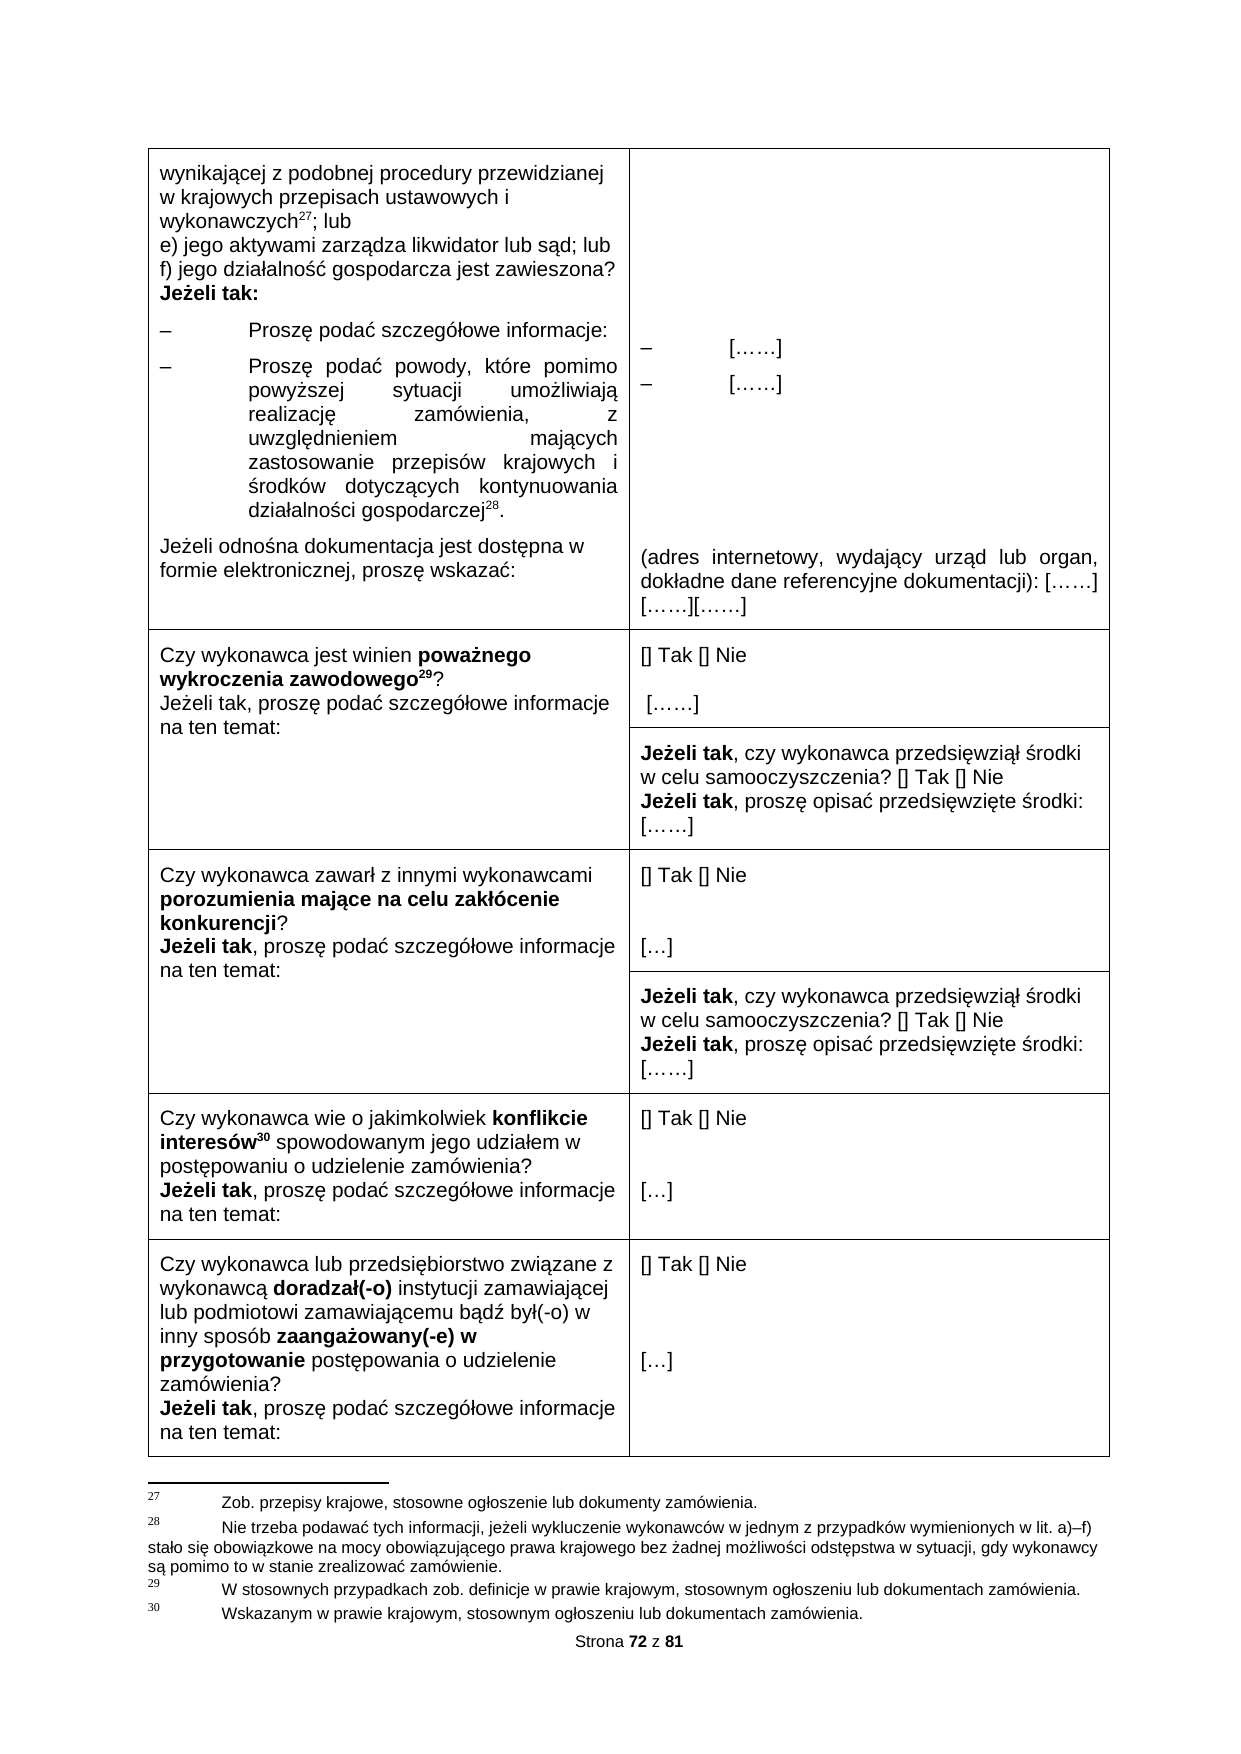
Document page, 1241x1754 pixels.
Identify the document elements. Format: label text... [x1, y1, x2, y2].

table_cell Czy wykonawca jest winien poważnego wykroczenia zawodowego? Jeżeli tak, proszę podać szczegółowe informacje na ten temat: [149, 630, 629, 849]
table_cell [] Tak [] Nie […] [630, 1094, 1109, 1238]
table_cell [] Tak [] Nie […] [630, 1240, 1109, 1456]
table_cell Czy wykonawca zawarł z innymi wykonawcami porozumienia mające na celu zakłócenie konkurencji? Jeżeli tak, proszę podać szczegółowe informacje na ten temat: [149, 850, 629, 1093]
table_cell [] Tak [] Nie [……] [630, 630, 1109, 727]
table_cell Czy wykonawca wie o jakimkolwiek konflikcie interesów spowodowanym jego udziałem w postępowaniu o udzielenie zamówienia? Jeżeli tak, proszę podać szczegółowe informacje na ten temat: [149, 1094, 629, 1238]
table_cell Jeżeli tak, czy wykonawca przedsięwziął środki w celu samooczyszczenia? [] Tak [] Nie Jeżeli tak, proszę opisać przedsięwzięte środki: [……] [630, 728, 1109, 849]
table_cell [] Tak [] Nie […] [630, 850, 1109, 971]
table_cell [149, 149, 629, 629]
table_cell Czy wykonawca lub przedsiębiorstwo związane z wykonawcą doradzał(-o) instytucji zamawiającej lub podmiotowi zamawiającemu bądź był(-o) w inny sposób zaangażowany(-e) w przygotowanie postępowania o udzielenie zamówienia? Jeżeli tak, proszę podać szczegółowe informacje na ten temat: [149, 1240, 629, 1456]
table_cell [630, 149, 1109, 629]
table_cell Jeżeli tak, czy wykonawca przedsięwziął środki w celu samooczyszczenia? [] Tak [] Nie Jeżeli tak, proszę opisać przedsięwzięte środki: [……] [630, 972, 1109, 1093]
